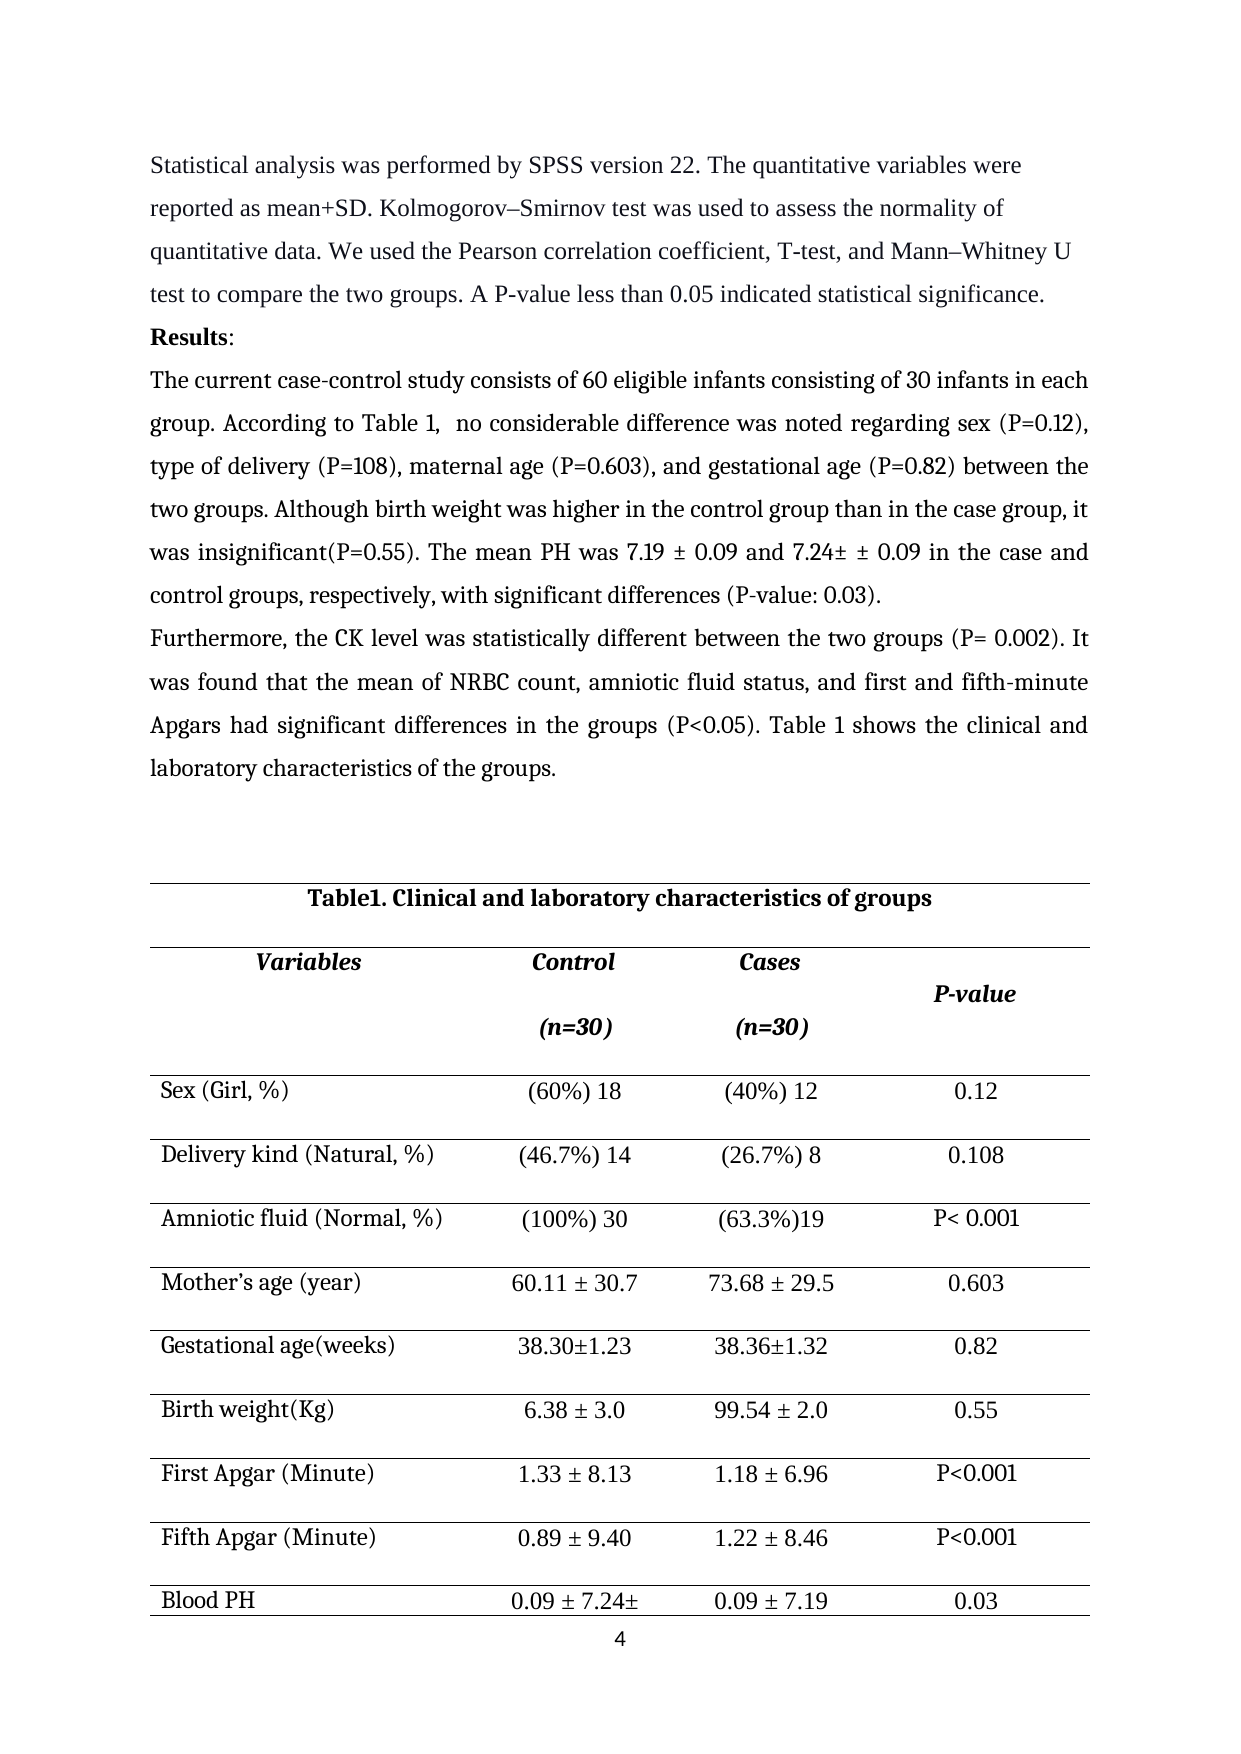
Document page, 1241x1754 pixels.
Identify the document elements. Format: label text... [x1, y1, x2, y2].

table_cell 19(63.3%) [680, 1204, 862, 1267]
table_cell 38.36±1.32 [680, 1331, 862, 1394]
table_cell 7.19 ± 0.09 [680, 1586, 862, 1615]
table_cell P-value [863, 948, 1090, 1075]
table_cell 8.46 ± 1.22 [680, 1523, 862, 1585]
table_cell Birth weight(Kg) [150, 1395, 470, 1458]
table_cell Amniotic fluid (Normal, %) [150, 1204, 470, 1267]
table_cell 30.7 ± 60.11 [470, 1268, 680, 1330]
text The current case-control study consists of 60 eligible infants consisting of 30 infants in each group. According to Table 1, no considerable difference was noted regarding sex (P=0.12), type of delivery (P=108), maternal age (P=0.603), and gestational age (P=0.82) between the two groups. Although birth weight was higher in the control group than in the case group, it was insignificant(P=0.55). The mean PH was 7.19 ± 0.09 and 7.24± ± 0.09 in the case and control groups, respectively, with significant differences (P-value: 0.03). [150, 366, 1090, 610]
table_cell Fifth Apgar (Minute) [150, 1523, 470, 1585]
table_cell Delivery kind (Natural, %) [150, 1140, 470, 1203]
table_cell P< 0.001 [863, 1204, 1090, 1267]
table_cell 8.13 ± 1.33 [470, 1459, 680, 1522]
table_cell 14 (46.7%) [470, 1140, 680, 1203]
table_cell 8 (26.7%) [680, 1140, 862, 1203]
table_cell 6.96 ± 1.18 [680, 1459, 862, 1522]
table_cell 0.603 [863, 1268, 1090, 1330]
table_cell 12 (40%) [680, 1076, 862, 1139]
table_cell 38.30±1.23 [470, 1331, 680, 1394]
table_cell Blood PH [150, 1586, 470, 1615]
table_cell 29.5 ± 73.68 [680, 1268, 862, 1330]
table_cell Sex (Girl, %) [150, 1076, 470, 1139]
table_cell 9.40 ± 0.89 [470, 1523, 680, 1585]
text Statistical analysis was performed by SPSS version 22. The quantitative variables were reported as mean+SD. Kolmogorov–Smirnov test was used to assess the normality of quantitative data. We used the Pearson correlation coefficient, T-test, and Mann–Whitney U test to compare the two groups. A P-value less than 0.05 indicated statistical significance. [150, 150, 1090, 308]
table_cell 0.03 [863, 1586, 1090, 1615]
table_cell 30 (100%) [470, 1204, 680, 1267]
table_cell P<0.001 [863, 1523, 1090, 1585]
table_cell Mother’s age (year) [150, 1268, 470, 1330]
text Results: [150, 322, 1090, 351]
table_cell 0.55 [863, 1395, 1090, 1458]
table_cell 7.24± ± 0.09 [470, 1586, 680, 1615]
table_cell 18 (60%) [470, 1076, 680, 1139]
table_cell Cases (n=30) [680, 948, 862, 1075]
text Furthermore, the CK level was statistically different between the two groups (P= 0.002). It was found that the mean of NRBC count, amniotic fluid status, and first and fifth-minute Apgars had significant differences in the groups (P<0.05). Table 1 shows the clinical and laboratory characteristics of the groups. [150, 624, 1090, 782]
table_cell Gestational age(weeks) [150, 1331, 470, 1394]
table_cell Variables [150, 948, 470, 1075]
table_cell Control (n=30) [470, 948, 680, 1075]
table_cell 0.82 [863, 1331, 1090, 1394]
table_cell P<0.001 [863, 1459, 1090, 1522]
table_header Table1. Clinical and laboratory characteristics of groups [150, 884, 1090, 947]
table_cell 0.108 [863, 1140, 1090, 1203]
table_cell 3.0 ± 6.38 [470, 1395, 680, 1458]
table_cell 2.0 ± 99.54 [680, 1395, 862, 1458]
table_cell 0.12 [863, 1076, 1090, 1139]
table_cell First Apgar (Minute) [150, 1459, 470, 1522]
